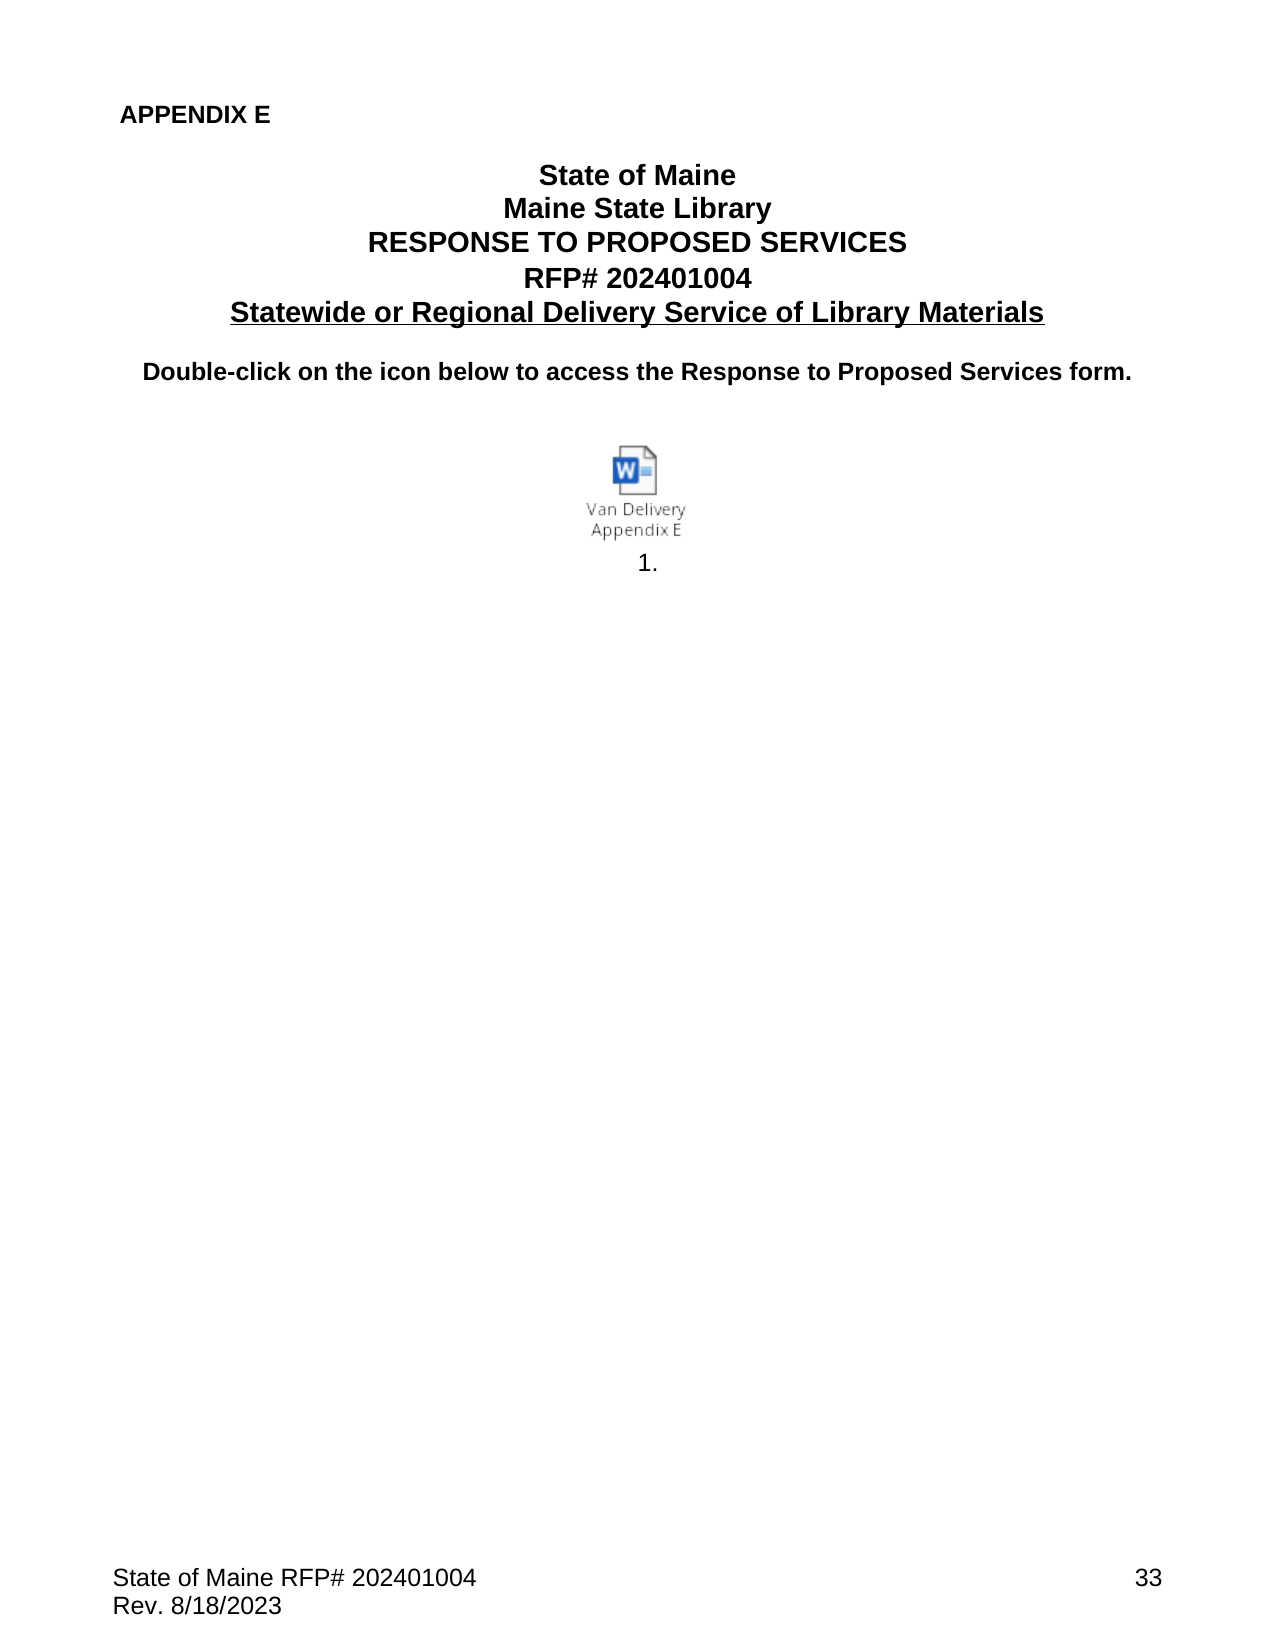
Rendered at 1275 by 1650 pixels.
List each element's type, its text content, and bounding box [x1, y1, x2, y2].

text RESPONSE TO PROPOSED SERVICES [112, 225, 1162, 258]
text Double-click on the icon below to access the Response to Proposed Services form. [112, 357, 1162, 386]
text State of Maine [112, 158, 1162, 191]
text Statewide or Regional Delivery Service of Library Materials [112, 294, 1162, 328]
text APPENDIX E [112, 100, 1162, 129]
text Maine State Library [112, 191, 1162, 225]
text RFP# 202401004 [112, 261, 1162, 294]
